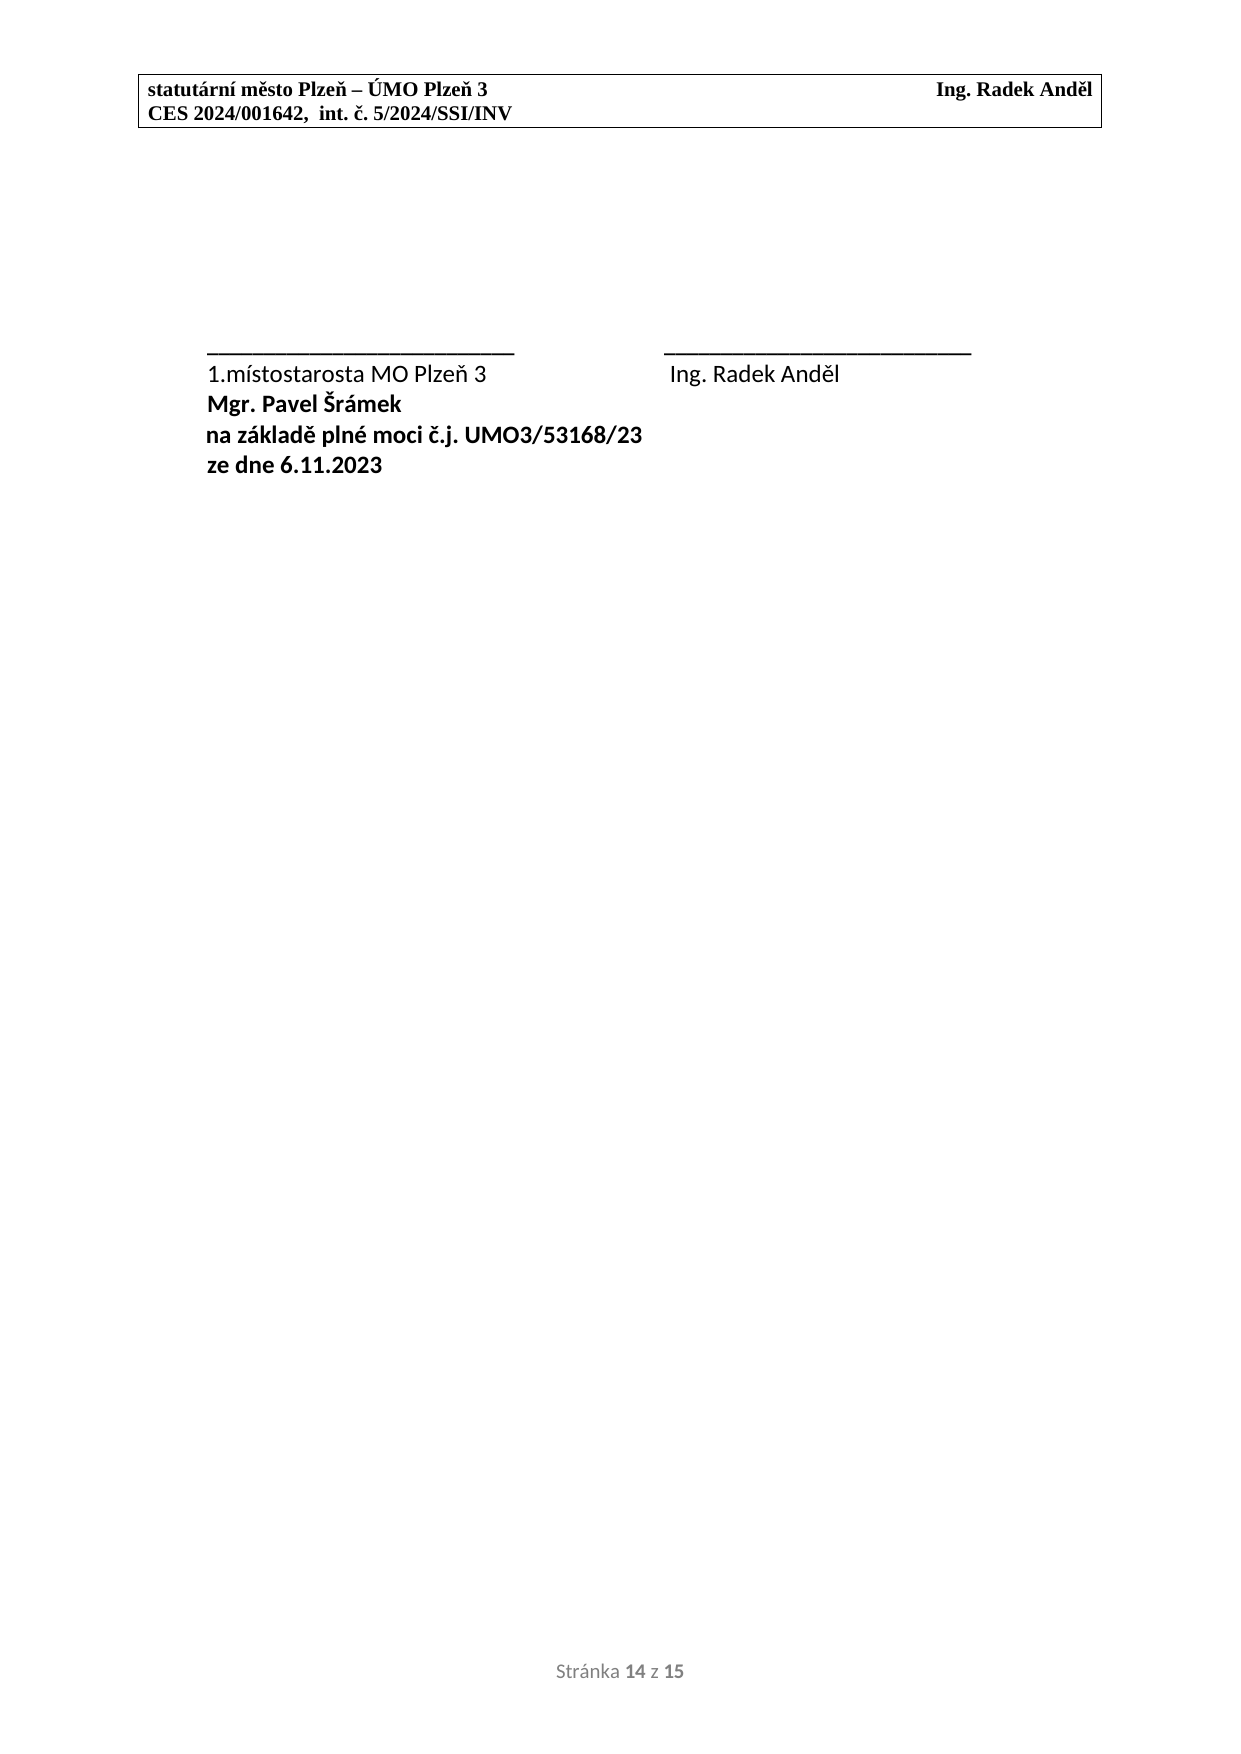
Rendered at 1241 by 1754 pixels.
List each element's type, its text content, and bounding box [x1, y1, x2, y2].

list na základě plné moci č.j. UMO3/53168/23 [177, 419, 1092, 449]
text ze dne 6.11.2023 [148, 449, 1092, 480]
text ___________________________ ___________________________ [148, 330, 1092, 358]
text 1.místostarosta MO Plzeň 3 Ing. Radek Anděl [148, 358, 1092, 388]
text Mgr. Pavel Šrámek [148, 388, 1092, 419]
